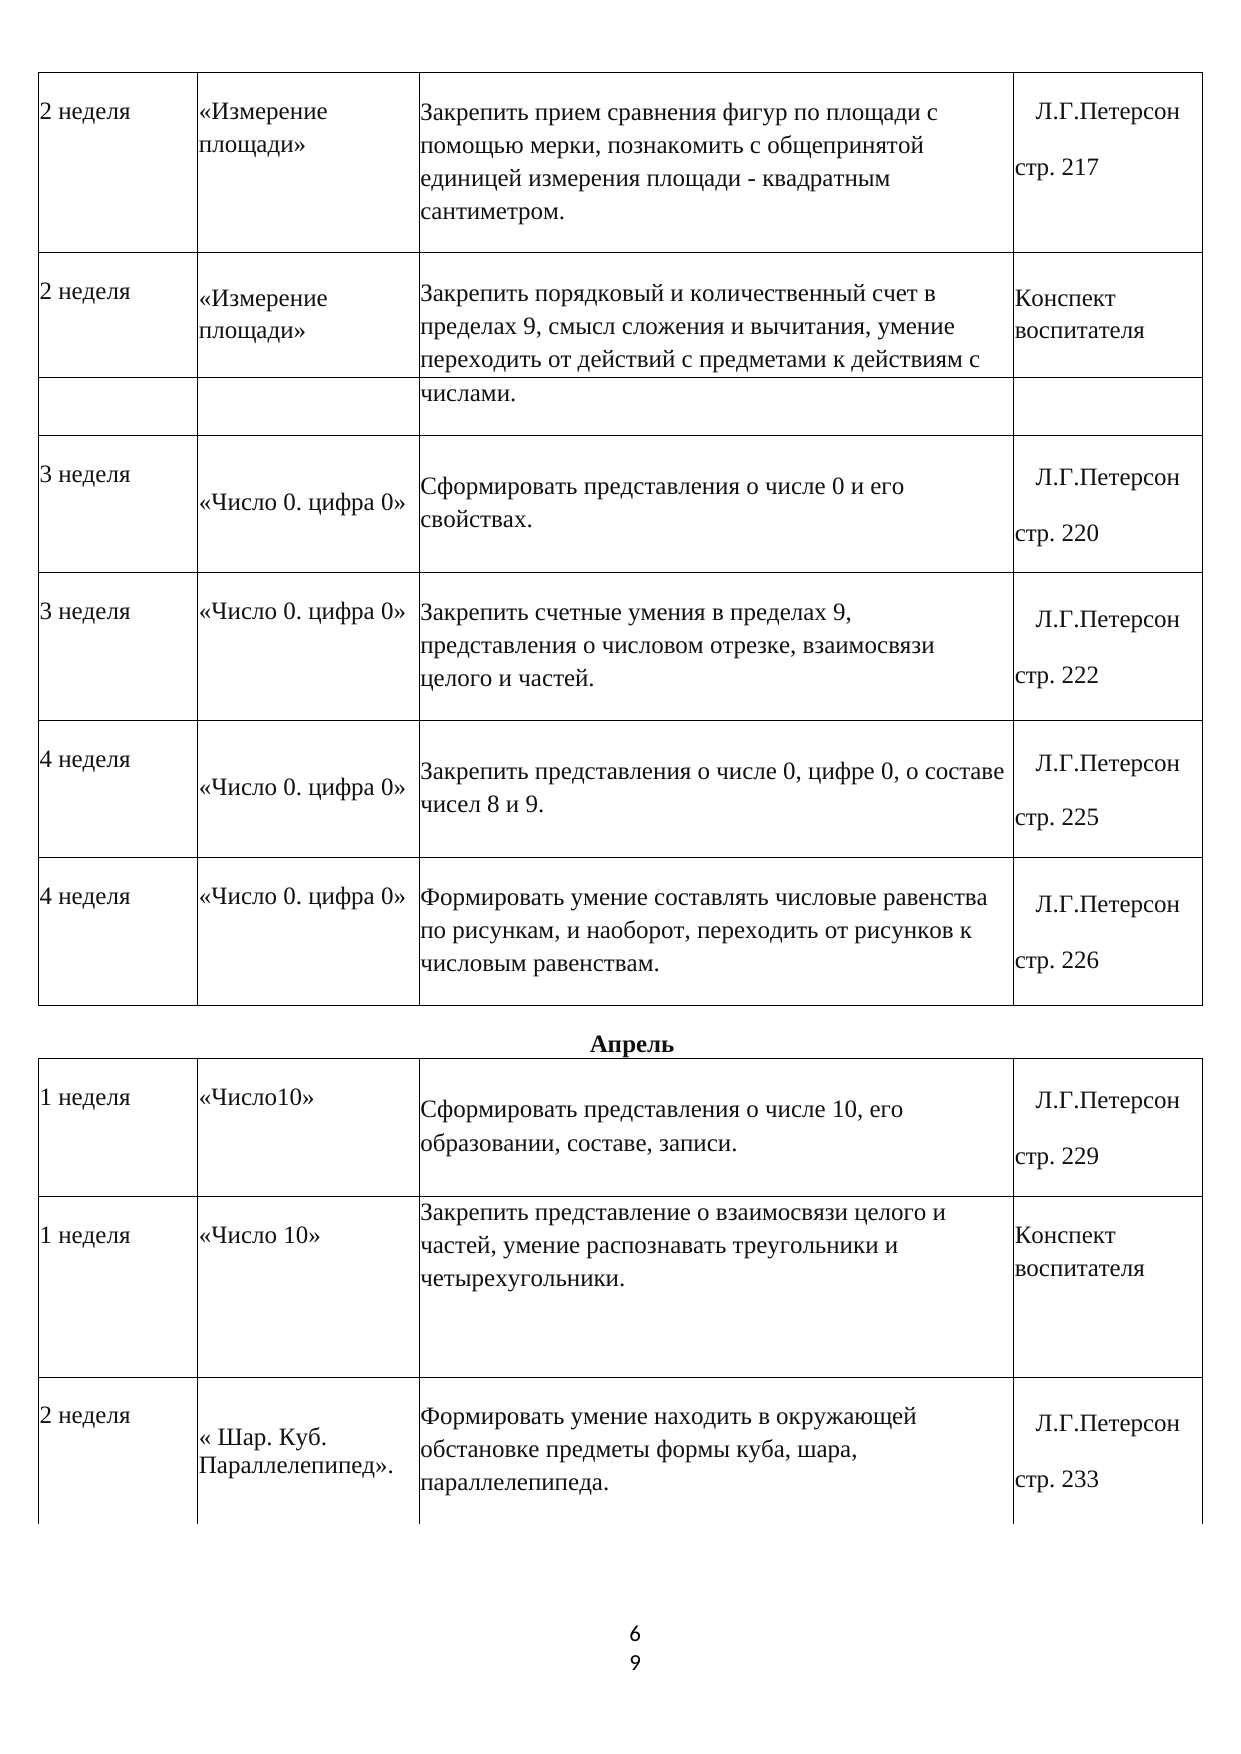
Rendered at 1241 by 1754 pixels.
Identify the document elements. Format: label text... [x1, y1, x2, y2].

table_cell Закрепить счетные умения в пределах 9, представления о числовом отрезке, взаимосвязи целого и частей. [420, 573, 1013, 720]
table_cell 3 неделя [39, 573, 197, 720]
table_header Сформировать представления о числе 10, его образовании, составе, записи. [420, 1059, 1013, 1196]
table_cell Закрепить представления о числе 0, цифре 0, о составе чисел 8 и 9. [420, 721, 1013, 857]
table_cell Закрепить порядковый и количественный счет в пределах 9, смысл сложения и вычитания, умение переходить от действий с предметами к действиям с [420, 253, 1013, 377]
table_cell 4 неделя [39, 721, 197, 857]
table_cell «Число 0. цифра 0» [198, 573, 419, 720]
table_cell Формировать умение составлять числовые равенства по рисункам, и наоборот, переходить от рисунков к числовым равенствам. [420, 858, 1013, 1005]
table_cell «Измерение площади» [198, 73, 419, 252]
table_cell [1014, 378, 1202, 435]
table_cell Сформировать представления о числе 0 и его свойствах. [420, 436, 1013, 572]
table_cell Л.Г.Петерсон стр. 233 [1014, 1378, 1202, 1524]
table_cell «Число 0. цифра 0» [198, 858, 419, 1005]
table_cell 1 неделя [39, 1197, 197, 1377]
table_cell 2 неделя [39, 253, 197, 377]
table_cell «Измерение площади» [198, 253, 419, 377]
table_cell Конспект воспитателя [1014, 1197, 1202, 1377]
table_cell «Число 10» [198, 1197, 419, 1377]
table_cell Л.Г.Петерсон стр. 226 [1014, 858, 1202, 1005]
table_cell 2 неделя [39, 73, 197, 252]
table_cell Л.Г.Петерсон стр. 220 [1014, 436, 1202, 572]
table_cell Л.Г.Петерсон стр. 225 [1014, 721, 1202, 857]
table_cell Закрепить прием сравнения фигур по площади с помощью мерки, познакомить с общепринятой единицей измерения площади - квадратным сантиметром. [420, 73, 1013, 252]
text Апрель [589, 1029, 1182, 1058]
table_cell Конспект воспитателя [1014, 253, 1202, 377]
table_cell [198, 1378, 419, 1524]
table_cell «Число 0. цифра 0» [198, 436, 419, 572]
table_cell 3 неделя [39, 436, 197, 572]
table_cell [39, 378, 197, 435]
table_header «Число10» [198, 1059, 419, 1196]
table_header Л.Г.Петерсон стр. 229 [1014, 1059, 1202, 1196]
table_cell Формировать умение находить в окружающей обстановке предметы формы куба, шара, параллелепипеда. [420, 1378, 1013, 1524]
table_header 1 неделя [39, 1059, 197, 1196]
table_cell Л.Г.Петерсон стр. 222 [1014, 573, 1202, 720]
table_cell 2 неделя [39, 1378, 197, 1524]
table_cell числами. [420, 378, 1013, 435]
table_cell 4 неделя [39, 858, 197, 1005]
table_cell «Число 0. цифра 0» [198, 721, 419, 857]
table_cell [198, 378, 419, 435]
table_cell Л.Г.Петерсон стр. 217 [1014, 73, 1202, 252]
table_cell Закрепить представление о взаимосвязи целого и частей, умение распознавать треугольники и четырехугольники. [420, 1197, 1013, 1377]
